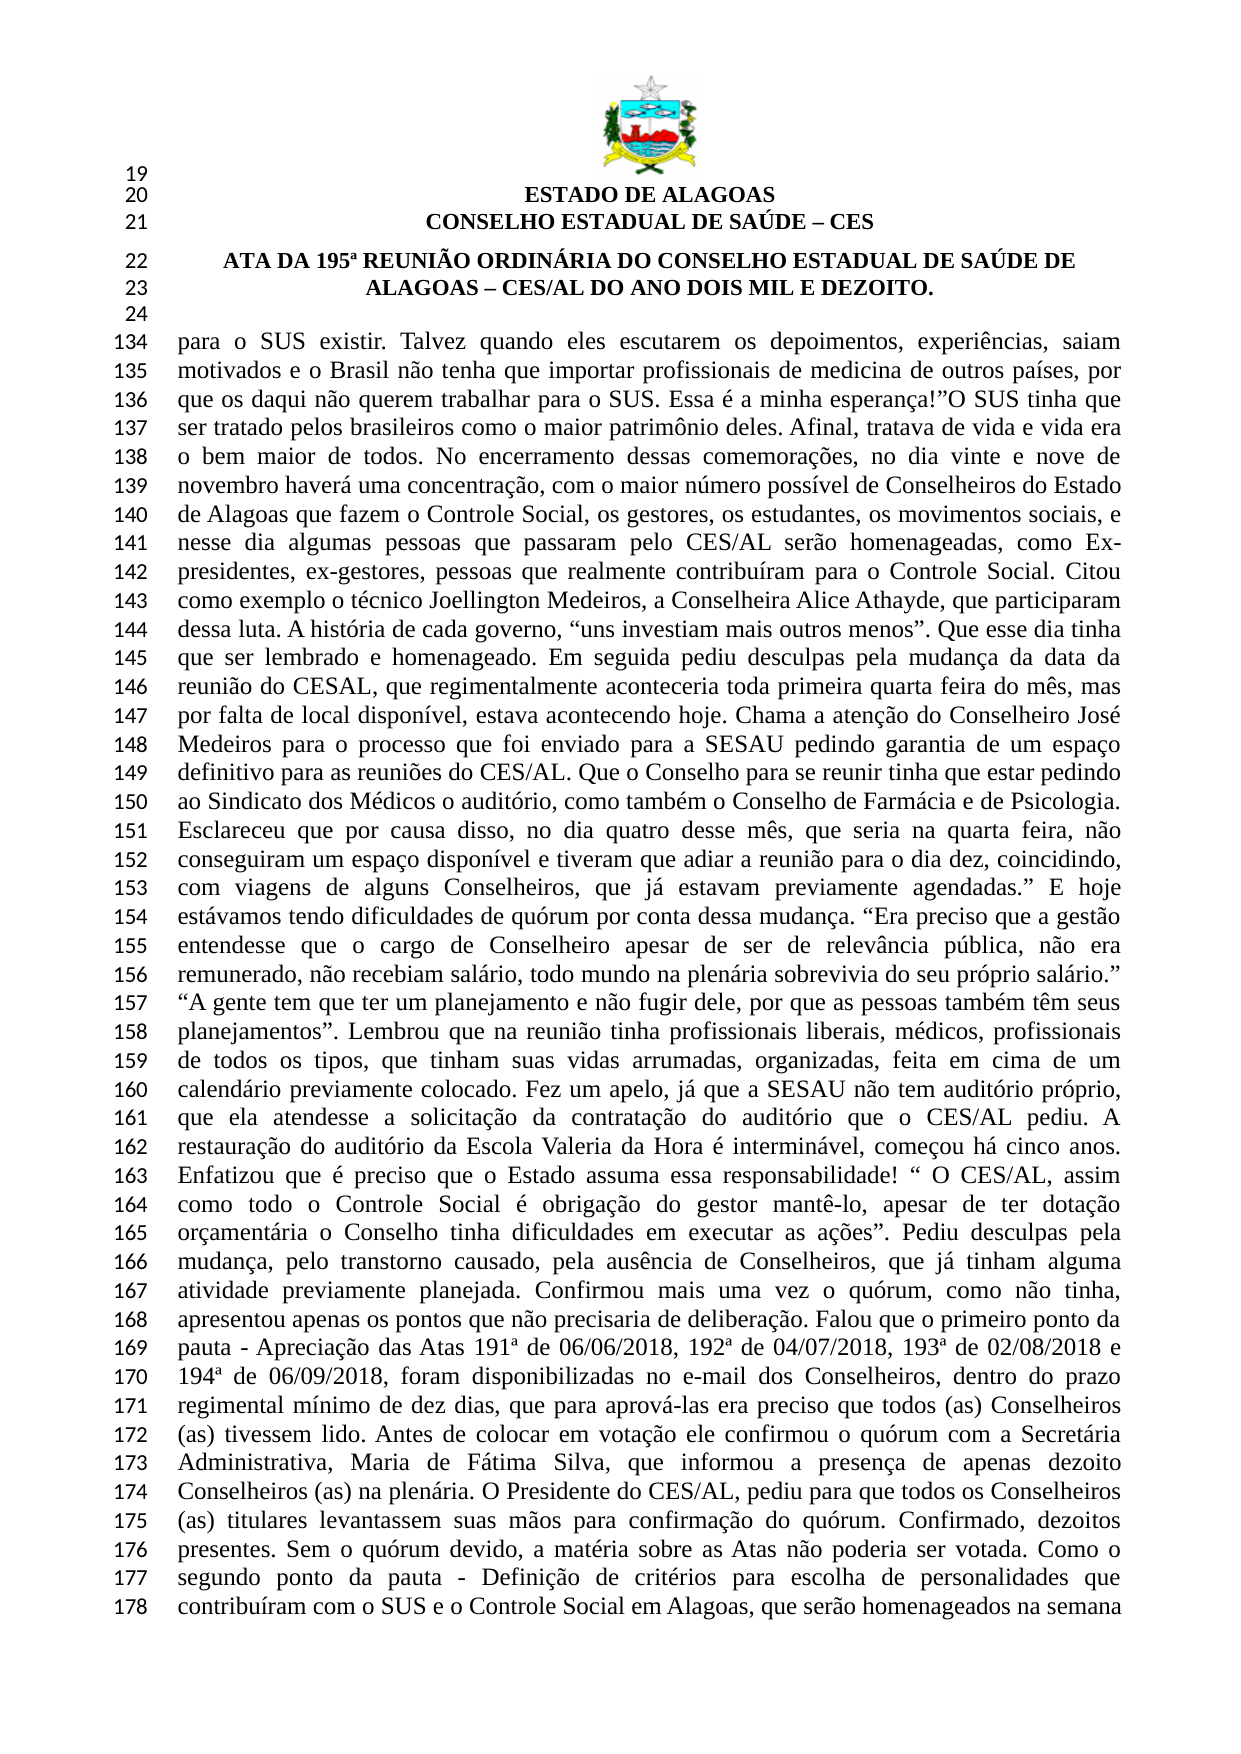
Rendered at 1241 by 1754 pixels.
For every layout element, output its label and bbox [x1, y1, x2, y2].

subtitle [177, 326, 1122, 1620]
